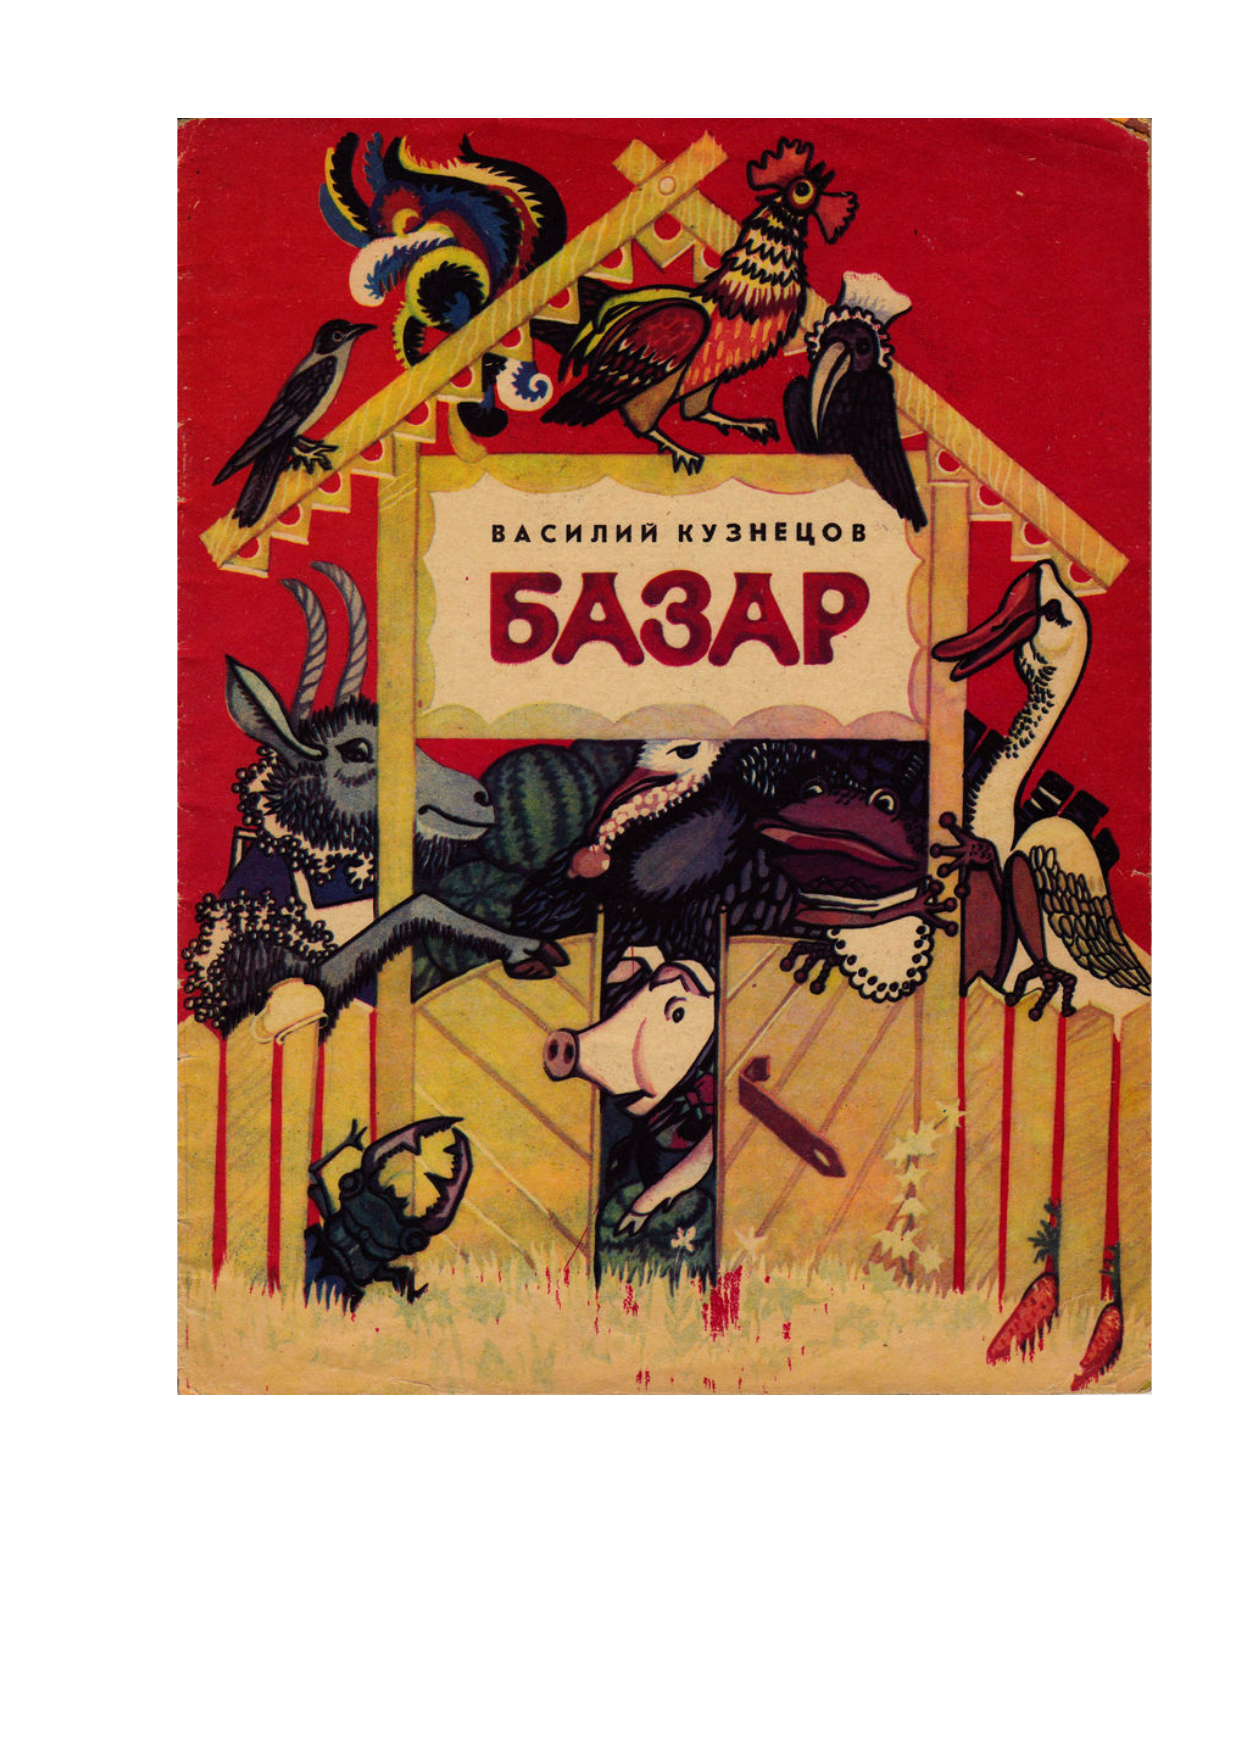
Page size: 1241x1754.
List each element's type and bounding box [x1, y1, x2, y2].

picture [177, 118, 1152, 1395]
